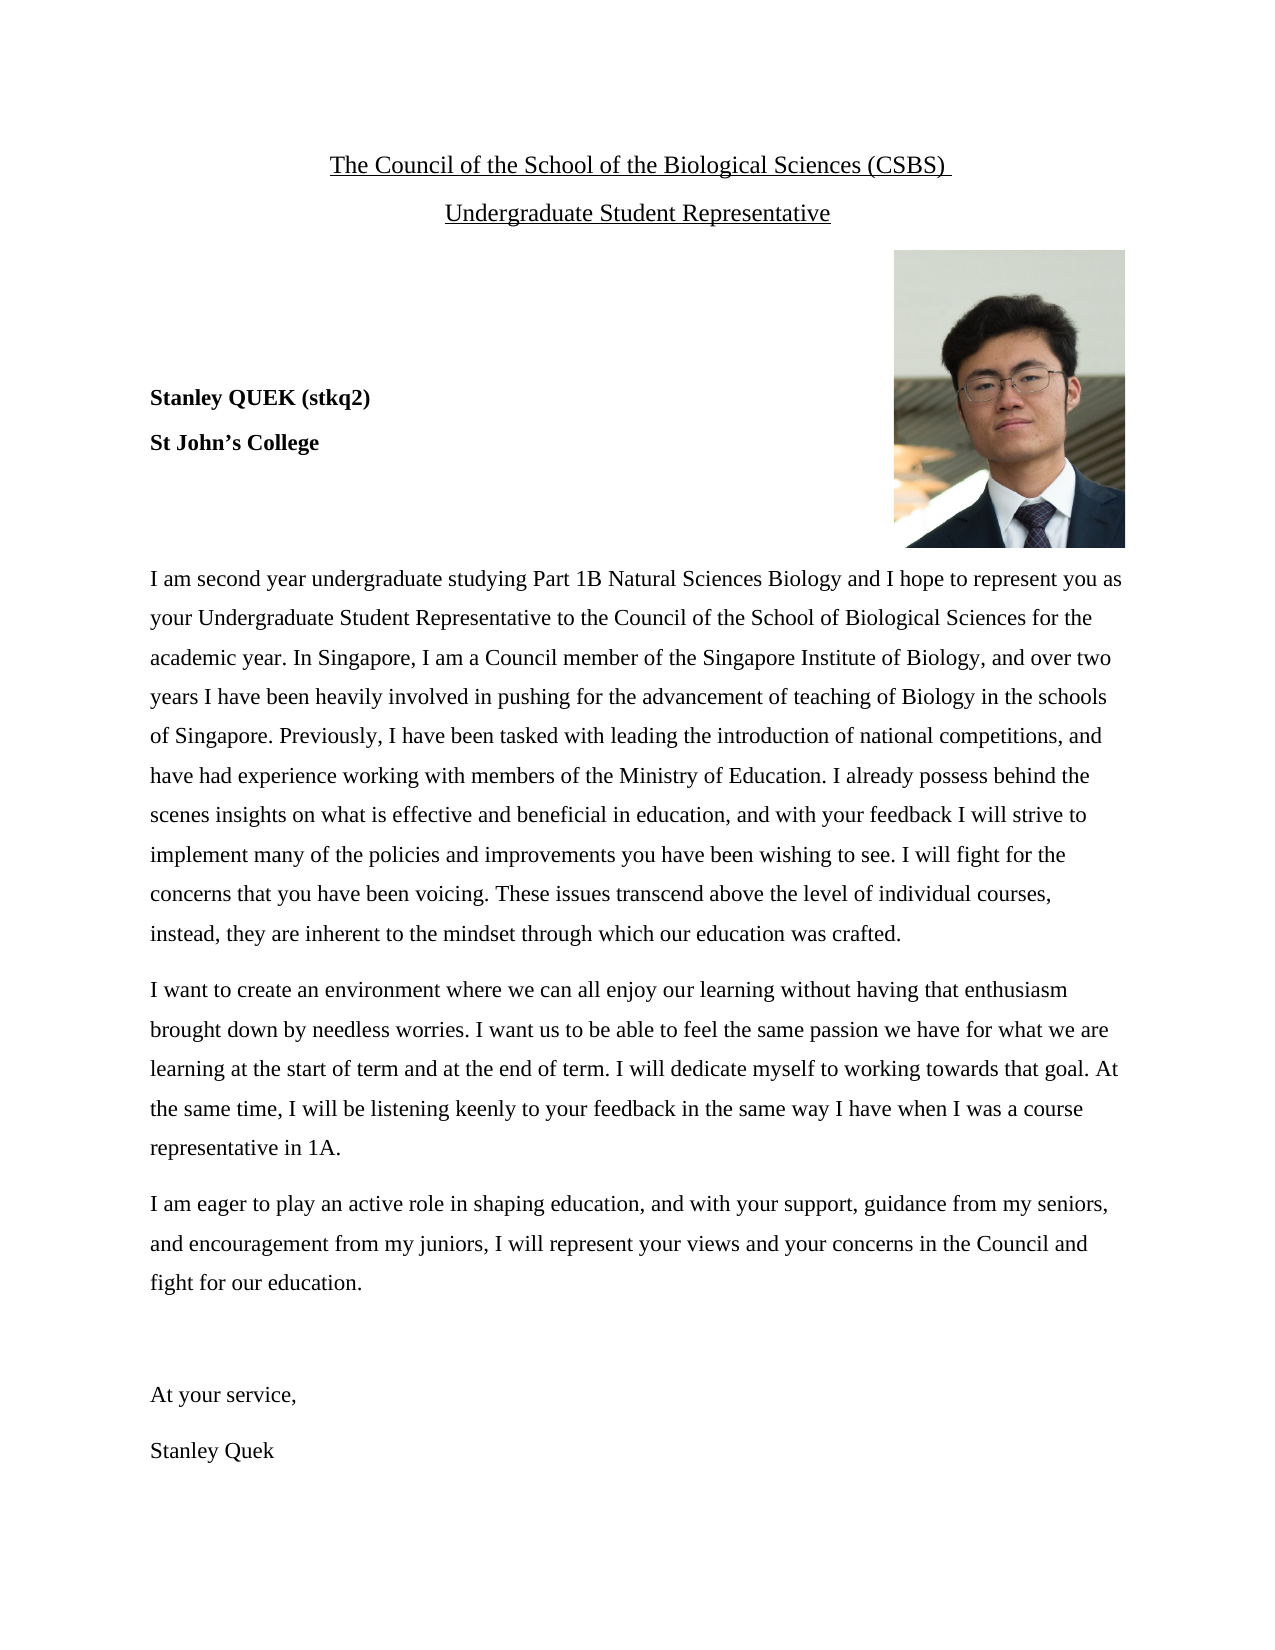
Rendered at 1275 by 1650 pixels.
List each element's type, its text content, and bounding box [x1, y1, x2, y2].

text The Council of the School of the Biological Sciences (CSBS) [150, 150, 1125, 179]
text At your service, [150, 1381, 1125, 1408]
text I want to create an environment where we can all enjoy our learning without having that enthusiasm brought down by needless worries. I want us to be able to feel the same passion we have for what we are learning at the start of term and at the end of term. I will dedicate myself to working towards that goal. At the same time, I will be listening keenly to your feedback in the same way I have when I was a course representative in 1A. [150, 976, 1125, 1160]
text I am eager to play an active role in shaping education, and with your support, guidance from my seniors, and encouragement from my juniors, I will represent your views and your concerns in the Council and fight for our education. [150, 1190, 1125, 1296]
text St John’s College [150, 429, 893, 456]
picture [893, 250, 1125, 548]
text Stanley QUEK (stkq2) [150, 384, 893, 411]
text I am second year undergraduate studying Part 1B Natural Sciences Biology and I hope to represent you as your Undergraduate Student Representative to the Council of the School of Biological Sciences for the academic year. In Singapore, I am a Council member of the Singapore Institute of Biology, and over two years I have been heavily involved in pushing for the advancement of teaching of Biology in the schools of Singapore. Previously, I have been tasked with leading the introduction of national competitions, and have had experience working with members of the Ministry of Education. I already possess behind the scenes insights on what is effective and beneficial in education, and with your feedback I will strive to implement many of the policies and improvements you have been wishing to see. I will fight for the concerns that you have been voicing. These issues transcend above the level of individual courses, instead, they are inherent to the mindset through which our education was crafted. [150, 565, 1125, 946]
text Stanley Quek [150, 1438, 1125, 1464]
text Undergraduate Student Representative [150, 198, 1125, 226]
